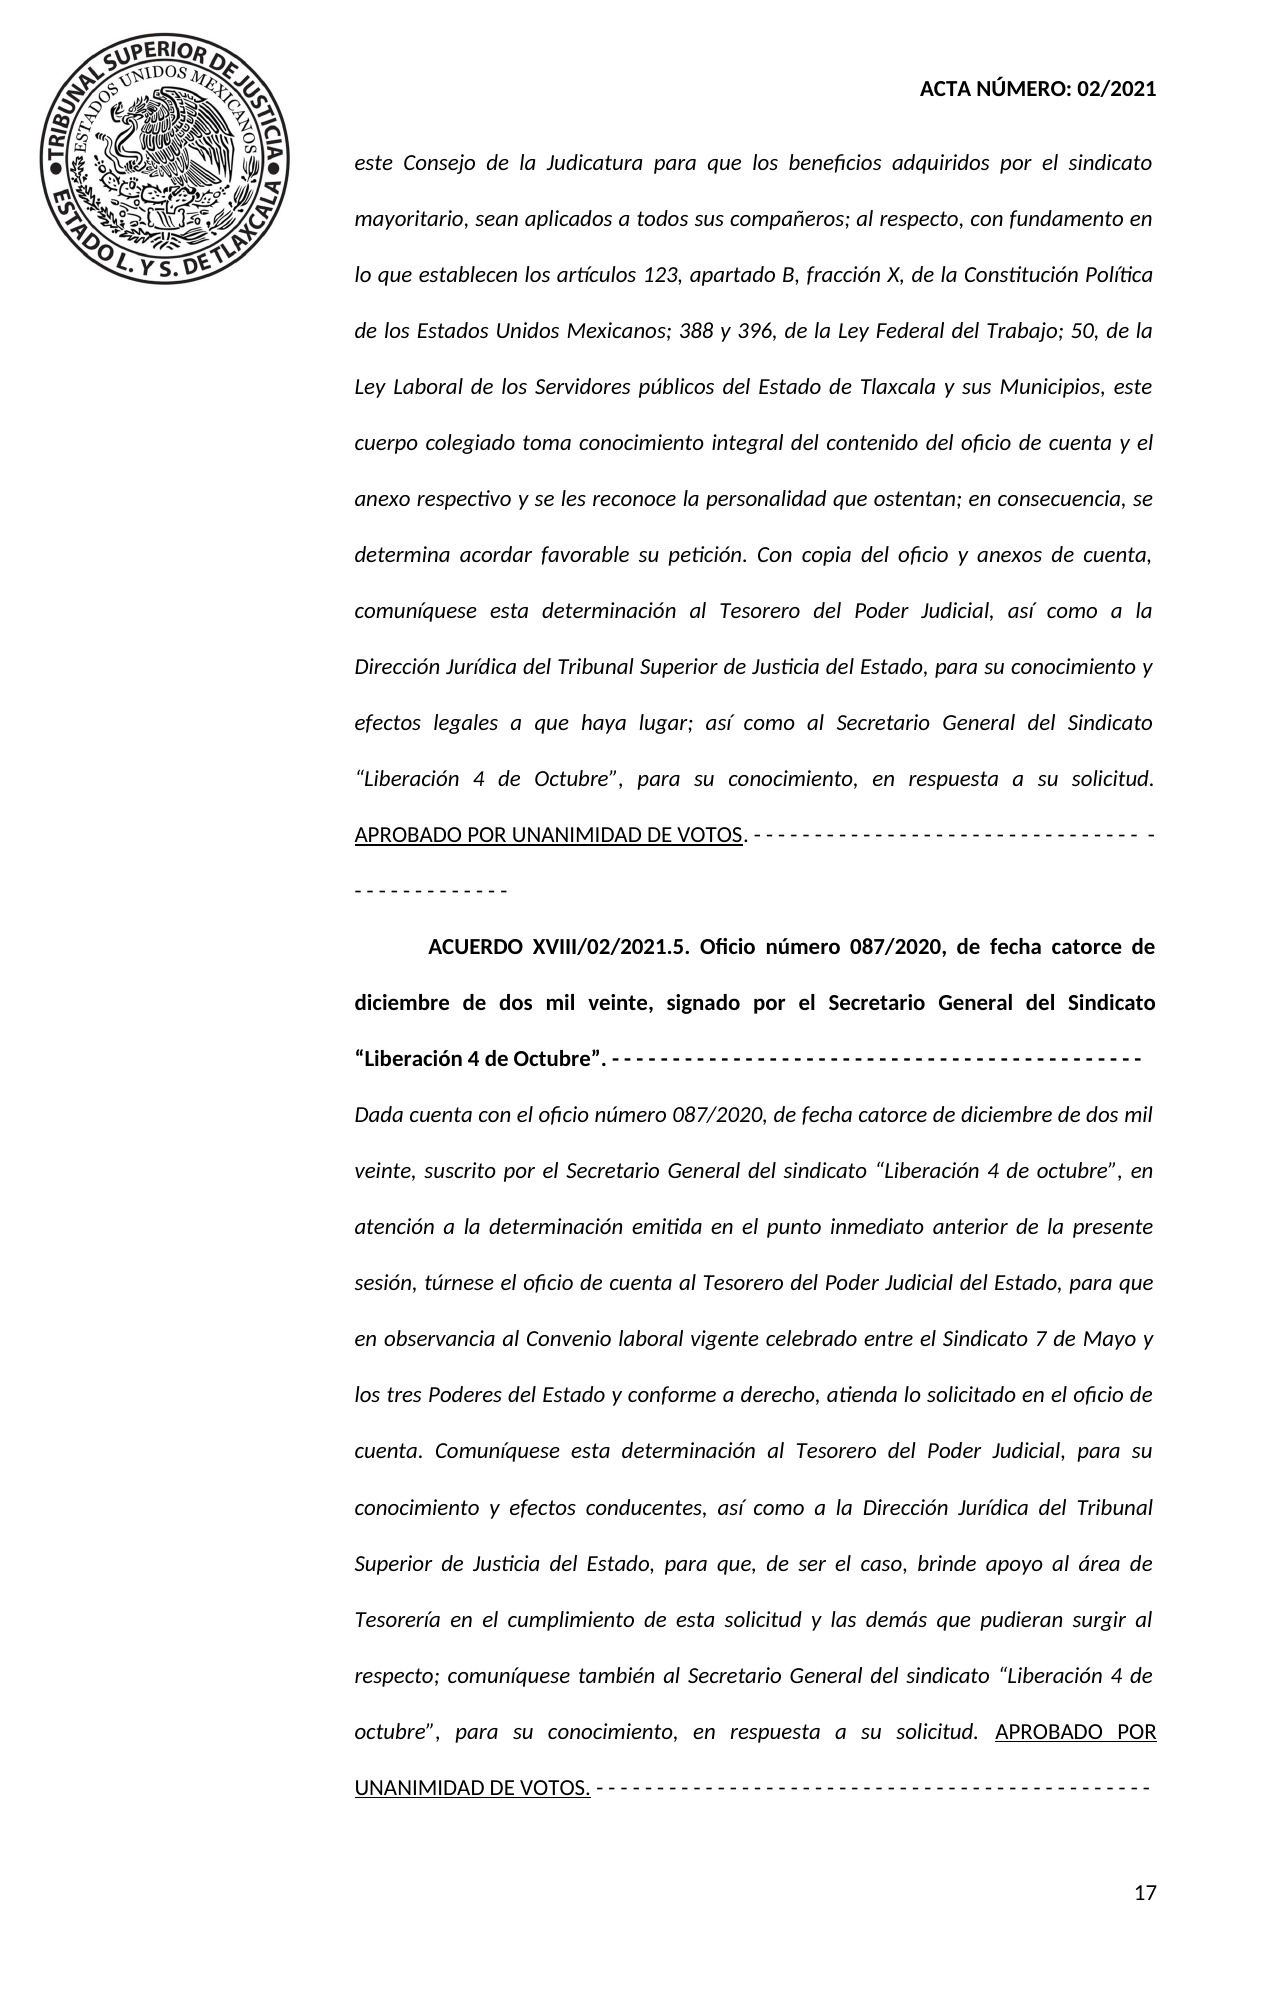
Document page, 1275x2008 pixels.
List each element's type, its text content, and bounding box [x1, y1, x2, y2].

text ACUERDO XVIII/02/2021.5. Oficio número 087/2020, de fecha catorce de diciembre de dos mil veinte, signado por el Secretario General del Sindicato “Liberación 4 de Octubre”. - - - - - - - - - - - - - - - - - - - - - - - - - - - - - - - - - - - - - - - - - - - - [354, 932, 1157, 1072]
picture [37, 30, 292, 287]
text Dada cuenta con el oficio número 087/2020, de fecha catorce de diciembre de dos mil veinte, suscrito por el Secretario General del sindicato “Liberación 4 de octubre”, en atención a la determinación emitida en el punto inmediato anterior de la presente sesión, túrnese el oficio de cuenta al Tesorero del Poder Judicial del Estado, para que en observancia al Convenio laboral vigente celebrado entre el Sindicato 7 de Mayo y los tres Poderes del Estado y conforme a derecho, atienda lo solicitado en el oficio de cuenta. Comuníquese esta determinación al Tesorero del Poder Judicial, para su conocimiento y efectos conducentes, así como a la Dirección Jurídica del Tribunal Superior de Justicia del Estado, para que, de ser el caso, brinde apoyo al área de Tesorería en el cumplimiento de esta solicitud y las demás que pudieran surgir al respecto; comuníquese también al Secretario General del sindicato “Liberación 4 de octubre”, para su conocimiento, en respuesta a su solicitud. APROBADO POR UNANIMIDAD DE VOTOS. - - - - - - - - - - - - - - - - - - - - - - - - - - - - - - - - - - - - - - - - - - - - - - [354, 1100, 1157, 1801]
